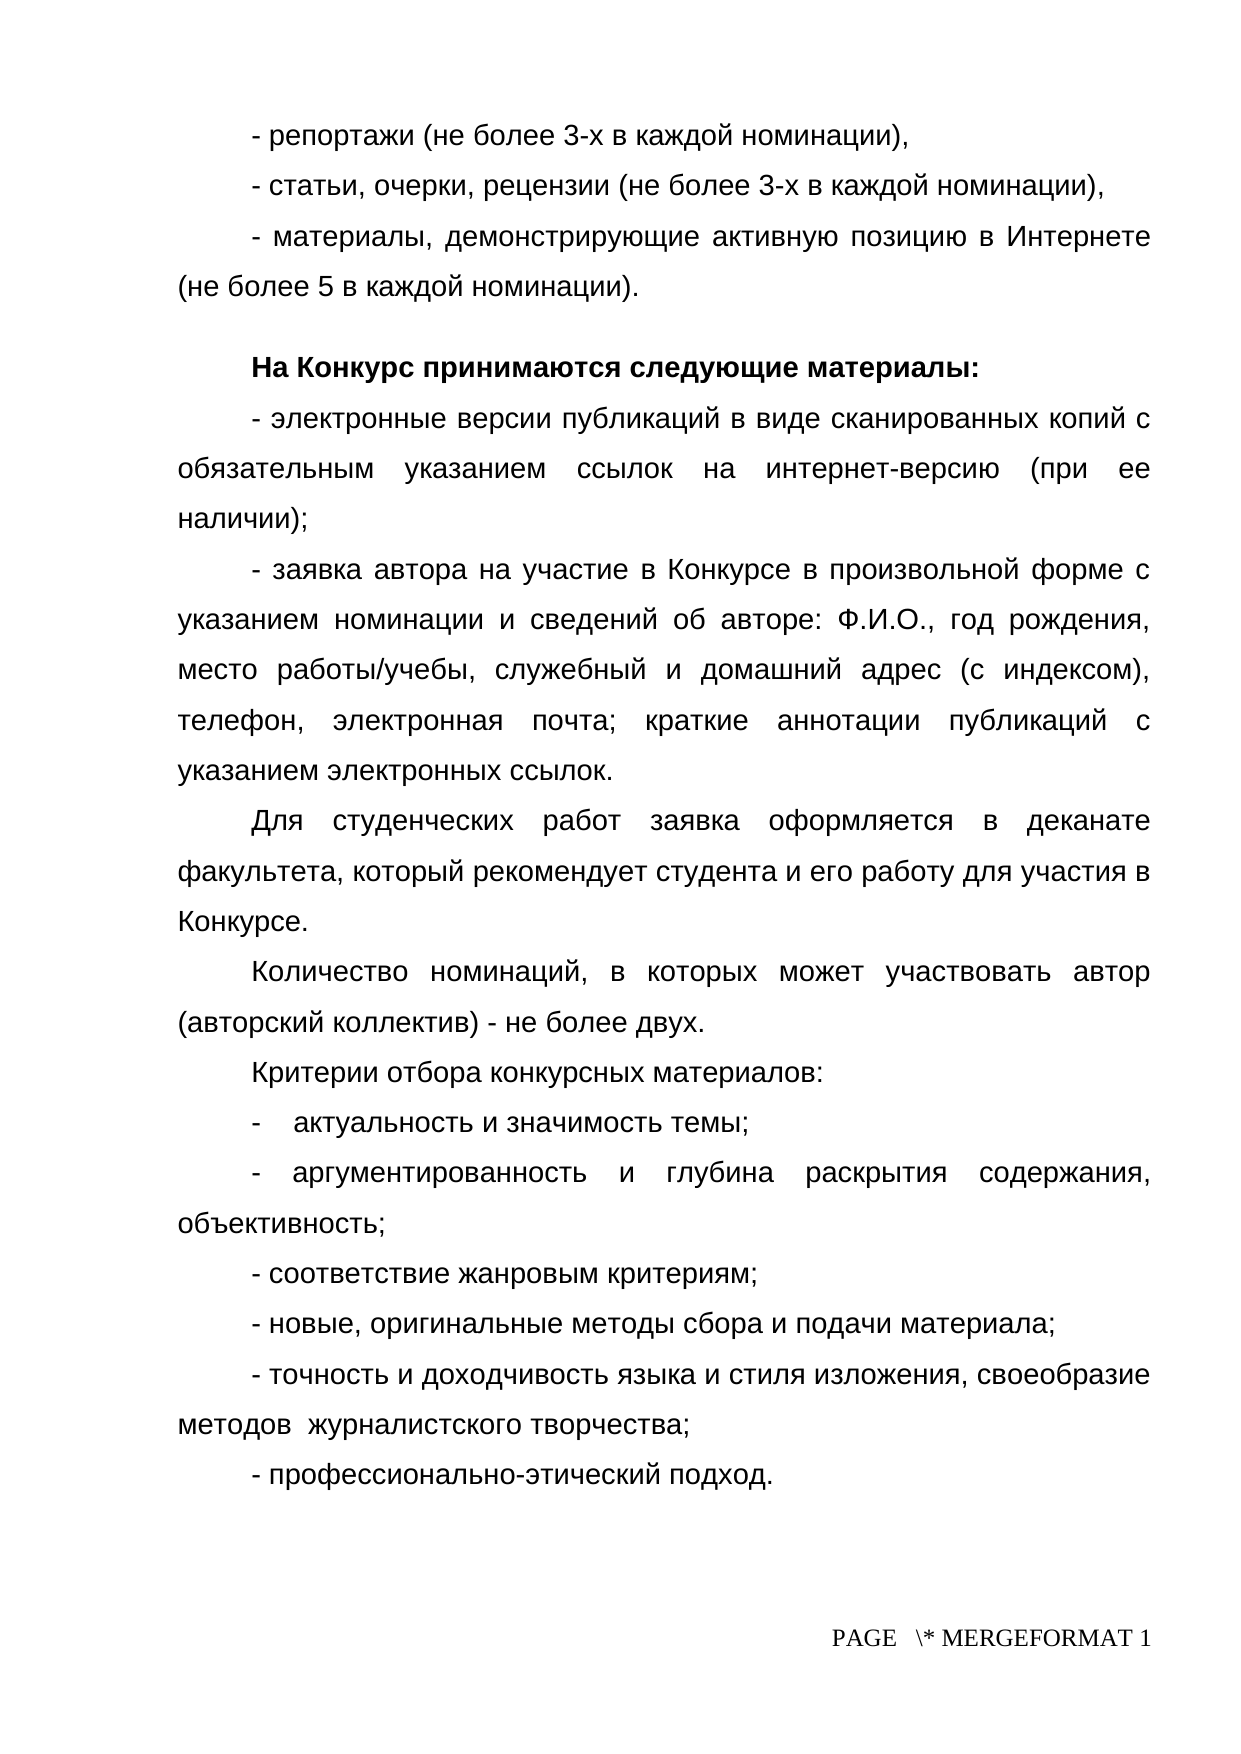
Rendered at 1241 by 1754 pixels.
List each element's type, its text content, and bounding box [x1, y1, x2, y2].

text - аргументированность и глубина раскрытия содержания, объективность; [177, 1156, 1152, 1239]
text - материалы, демонстрирующие активную позицию в Интернете (не более 5 в каждой номинации). [177, 219, 1152, 303]
text - заявка автора на участие в Конкурсе в произвольной форме с указанием номинации и сведений об авторе: Ф.И.О., год рождения, место работы/учебы, служебный и домашний адрес (с индексом), телефон, электронная почта; краткие аннотации публикаций с указанием электронных ссылок. [177, 552, 1152, 787]
text - точность и доходчивость языка и стиля изложения, своеобразие методов журналистского творчества; [177, 1357, 1152, 1441]
text - новые, оригинальные методы сбора и подачи материала; [177, 1306, 1152, 1340]
text - соответствие жанровым критериям; [177, 1256, 1152, 1290]
text Критерии отбора конкурсных материалов: [177, 1055, 1152, 1088]
text На Конкурс принимаются следующие материалы: [177, 351, 1152, 384]
text - актуальность и значимость темы; [177, 1105, 1152, 1139]
text Количество номинаций, в которых может участвовать автор (авторский коллектив) - не более двух. [177, 954, 1152, 1038]
text - репортажи (не более 3-х в каждой номинации), [177, 118, 1152, 152]
text - профессионально-этический подход. [177, 1457, 1152, 1491]
text - электронные версии публикаций в виде сканированных копий с обязательным указанием ссылок на интернет-версию (при ее наличии); [177, 401, 1152, 535]
text Для студенческих работ заявка оформляется в деканате факультета, который рекомендует студента и его работу для участия в Конкурсе. [177, 803, 1152, 937]
text - статьи, очерки, рецензии (не более 3-х в каждой номинации), [177, 168, 1152, 202]
